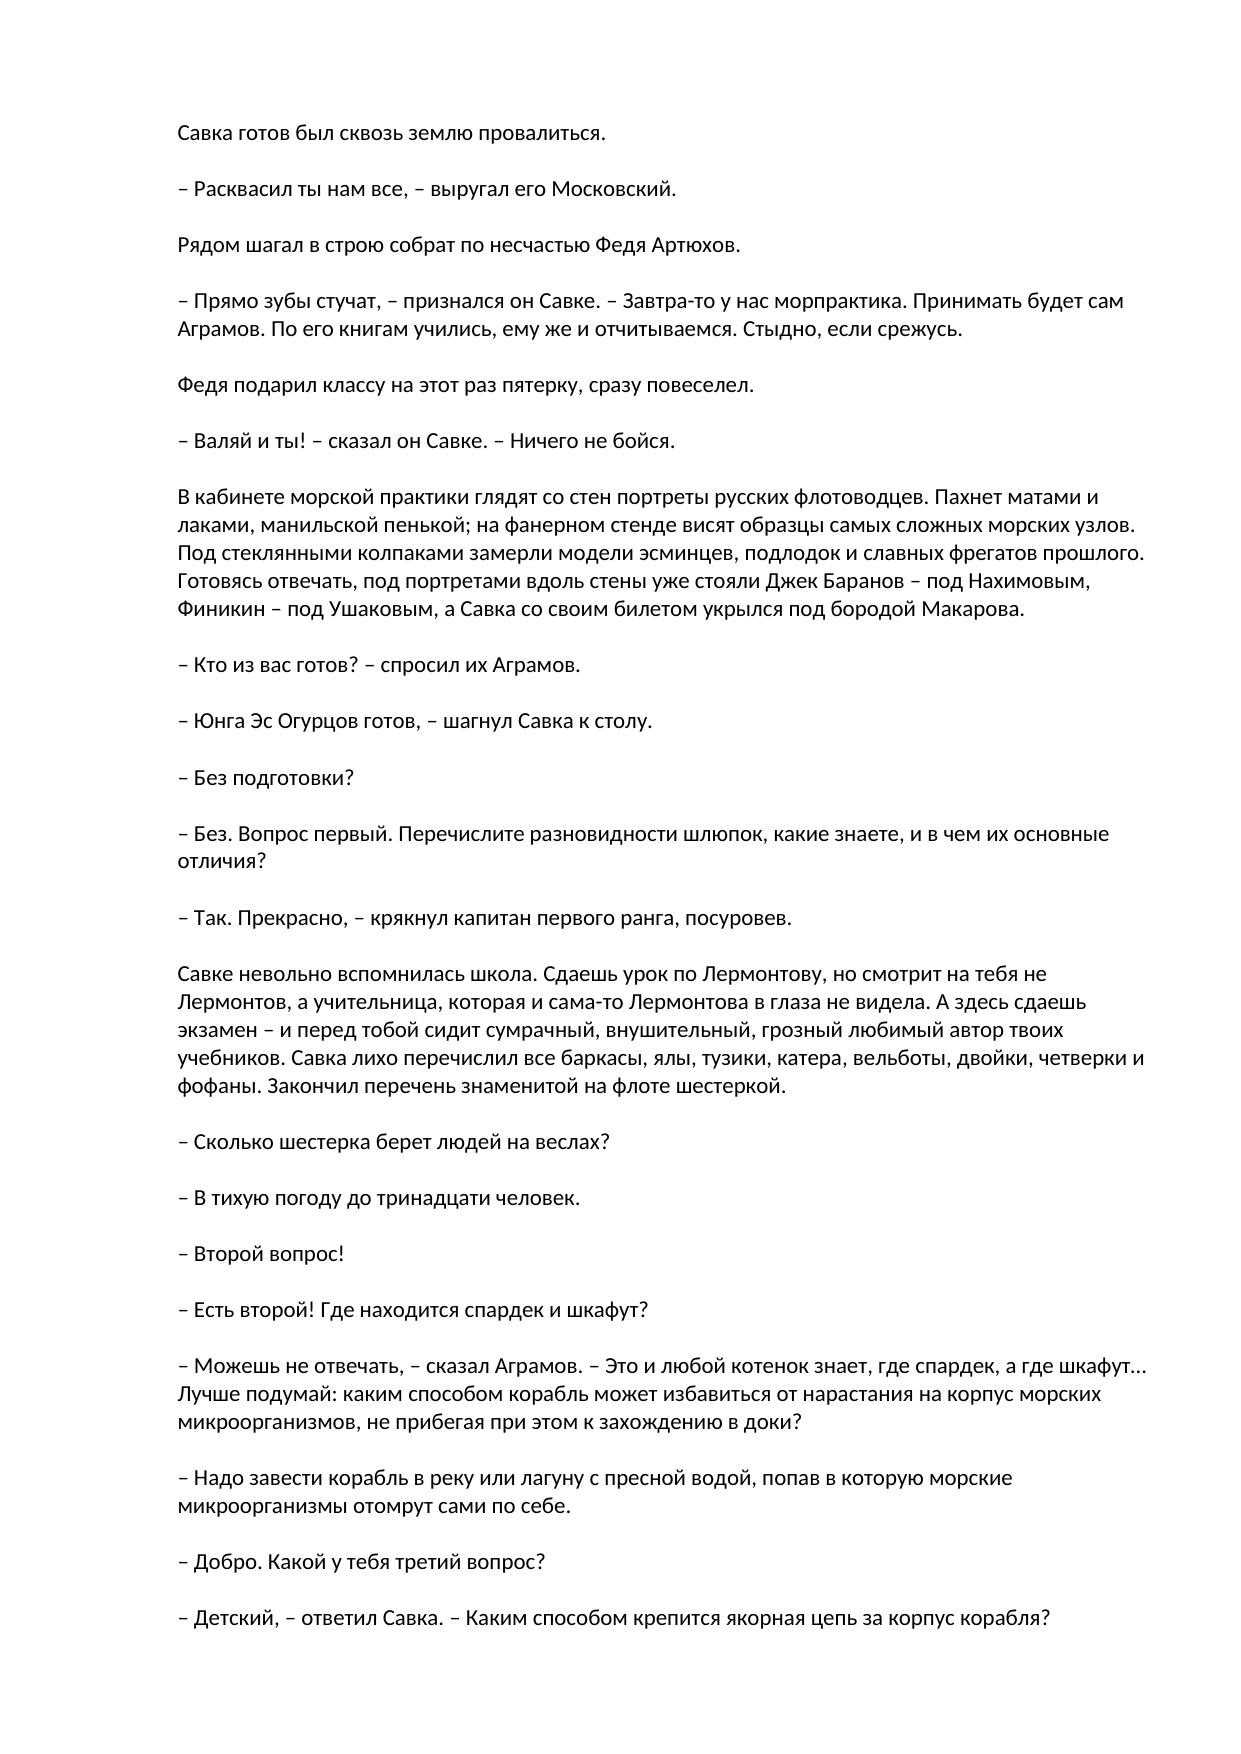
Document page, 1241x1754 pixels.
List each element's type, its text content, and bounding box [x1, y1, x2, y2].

text – Надо завести корабль в реку или лагуну с пресной водой, попав в которую морские микроорганизмы отомрут сами по себе. [177, 1463, 1152, 1519]
text – В тихую погоду до тринадцати человек. [177, 1183, 1152, 1211]
text – Без. Вопрос первый. Перечислите разновидности шлюпок, какие знаете, и в чем их основные отличия? [177, 819, 1152, 875]
text Савка готов был сквозь землю провалиться. [177, 118, 1152, 146]
text – Второй вопрос! [177, 1239, 1152, 1267]
text – Так. Прекрасно, – крякнул капитан первого ранга, посуровев. [177, 903, 1152, 931]
text – Расквасил ты нам все, – выругал его Московский. [177, 174, 1152, 202]
text – Сколько шестерка берет людей на веслах? [177, 1127, 1152, 1155]
text – Можешь не отвечать, – сказал Аграмов. – Это и любой котенок знает, где спардек, а где шкафут… Лучше подумай: каким способом корабль может избавиться от нарастания на корпус морских микроорганизмов, не прибегая при этом к захождению в доки? [177, 1351, 1152, 1435]
text – Детский, – ответил Савка. – Каким способом крепится якорная цепь за корпус корабля? [177, 1603, 1152, 1631]
text – Валяй и ты! – сказал он Савке. – Ничего не бойся. [177, 426, 1152, 454]
text Савке невольно вспомнилась школа. Сдаешь урок по Лермонтову, но смотрит на тебя не Лермонтов, а учительница, которая и сама-то Лермонтова в глаза не видела. А здесь сдаешь экзамен – и перед тобой сидит сумрачный, внушительный, грозный любимый автор твоих учебников. Савка лихо перечислил все баркасы, ялы, тузики, катера, вельботы, двойки, четверки и фофаны. Закончил перечень знаменитой на флоте шестеркой. [177, 959, 1152, 1099]
text – Прямо зубы стучат, – признался он Савке. – Завтра-то у нас морпрактика. Принимать будет сам Аграмов. По его книгам учились, ему же и отчитываемся. Стыдно, если срежусь. [177, 286, 1152, 342]
text Рядом шагал в строю собрат по несчастью Федя Артюхов. [177, 230, 1152, 258]
text – Добро. Какой у тебя третий вопрос? [177, 1547, 1152, 1575]
text – Есть второй! Где находится спардек и шкафут? [177, 1295, 1152, 1323]
text Федя подарил классу на этот раз пятерку, сразу повеселел. [177, 370, 1152, 398]
text – Юнга Эс Огурцов готов, – шагнул Савка к столу. [177, 707, 1152, 734]
text – Кто из вас готов? – спросил их Аграмов. [177, 651, 1152, 678]
text В кабинете морской практики глядят со стен портреты русских флотоводцев. Пахнет матами и лаками, манильской пенькой; на фанерном стенде висят образцы самых сложных морских узлов. Под стеклянными колпаками замерли модели эсминцев, подлодок и славных фрегатов прошлого. Готовясь отвечать, под портретами вдоль стены уже стояли Джек Баранов – под Нахимовым, Финикин – под Ушаковым, а Савка со своим билетом укрылся под бородой Макарова. [177, 482, 1152, 622]
text – Без подготовки? [177, 763, 1152, 791]
